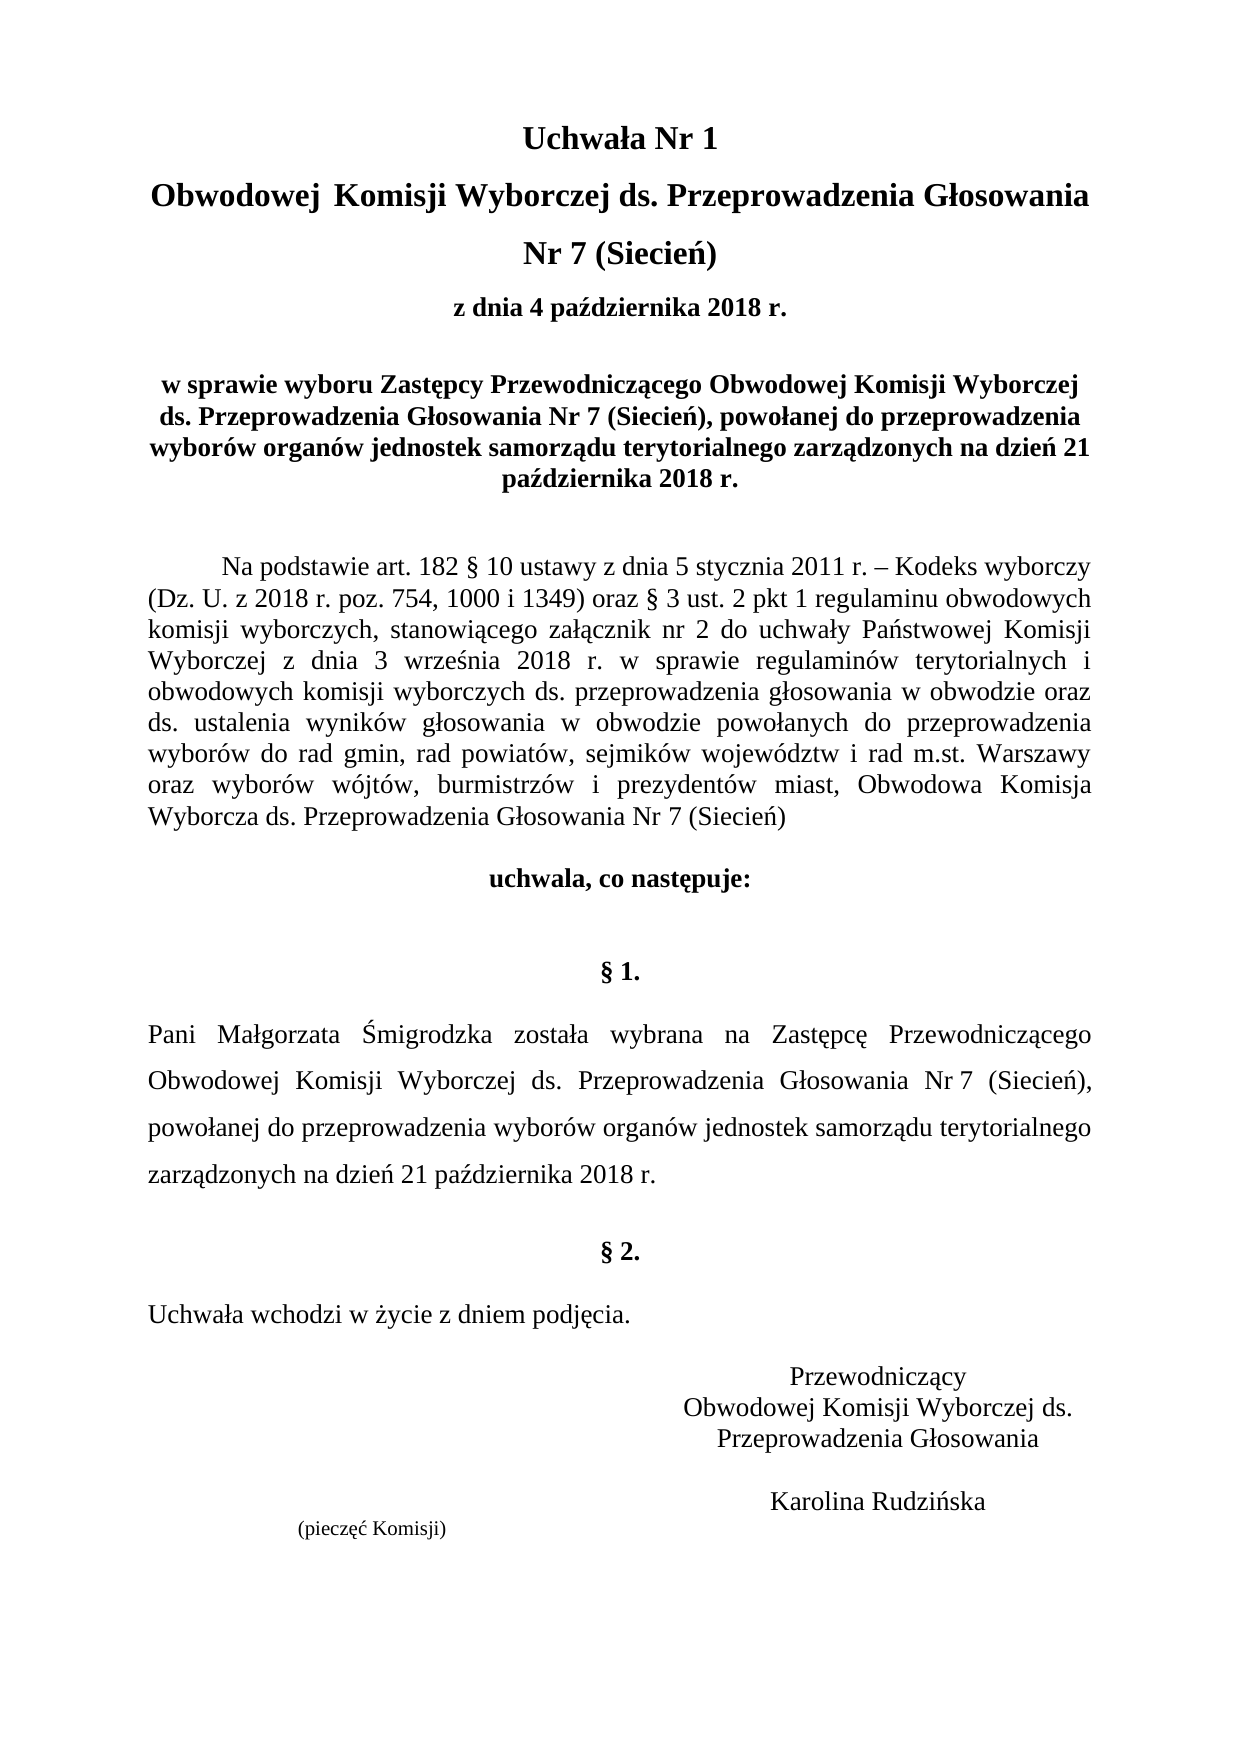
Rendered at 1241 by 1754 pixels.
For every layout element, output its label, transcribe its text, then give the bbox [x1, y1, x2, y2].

text § 1. [148, 955, 1092, 987]
text § 2. [148, 1236, 1092, 1267]
text w sprawie wyboru Zastępcy Przewodniczącego Obwodowej Komisji Wyborczej ds. Przeprowadzenia Głosowania Nr 7 (Siecień), powołanej do przeprowadzenia wyborów organów jednostek samorządu terytorialnego zarządzonych na dzień 21 października 2018 r. [148, 368, 1092, 493]
text Uchwała Nr 1 [148, 118, 1092, 156]
text Na podstawie art. 182 § 10 ustawy z dnia 5 stycznia 2011 r. – Kodeks wyborczy (Dz. U. z 2018 r. poz. 754, 1000 i 1349) oraz § 3 ust. 2 pkt 1 regulaminu obwodowych komisji wyborczych, stanowiącego załącznik nr 2 do uchwały Państwowej Komisji Wyborczej z dnia 3 września 2018 r. w sprawie regulaminów terytorialnych i obwodowych komisji wyborczych ds. przeprowadzenia głosowania w obwodzie oraz ds. ustalenia wyników głosowania w obwodzie powołanych do przeprowadzenia wyborów do rad gmin, rad powiatów, sejmików województw i rad m.st. Warszawy oraz wyborów wójtów, burmistrzów i prezydentów miast, Obwodowa Komisja Wyborcza ds. Przeprowadzenia Głosowania Nr 7 (Siecień) [148, 551, 1092, 831]
text (pieczęć Komisji) [148, 1516, 1092, 1540]
text Pani Małgorzata Śmigrodzka została wybrana na Zastępcę Przewodniczącego Obwodowej Komisji Wyborczej ds. Przeprowadzenia Głosowania Nr 7 (Siecień), powołanej do przeprowadzenia wyborów organów jednostek samorządu terytorialnego zarządzonych na dzień 21 października 2018 r. [148, 1018, 1092, 1189]
text Obwodowej Komisji Wyborczej ds. Przeprowadzenia Głosowania Nr 7 (Siecień) [148, 176, 1092, 271]
text z dnia 4 października 2018 r. [148, 291, 1092, 322]
text uchwala, co następuje: [148, 862, 1092, 893]
text Uchwała wchodzi w życie z dniem podjęcia. [148, 1298, 1092, 1329]
text Przewodniczący Obwodowej Komisji Wyborczej ds. Przeprowadzenia Głosowania Karolina Rudzińska [663, 1360, 1092, 1516]
